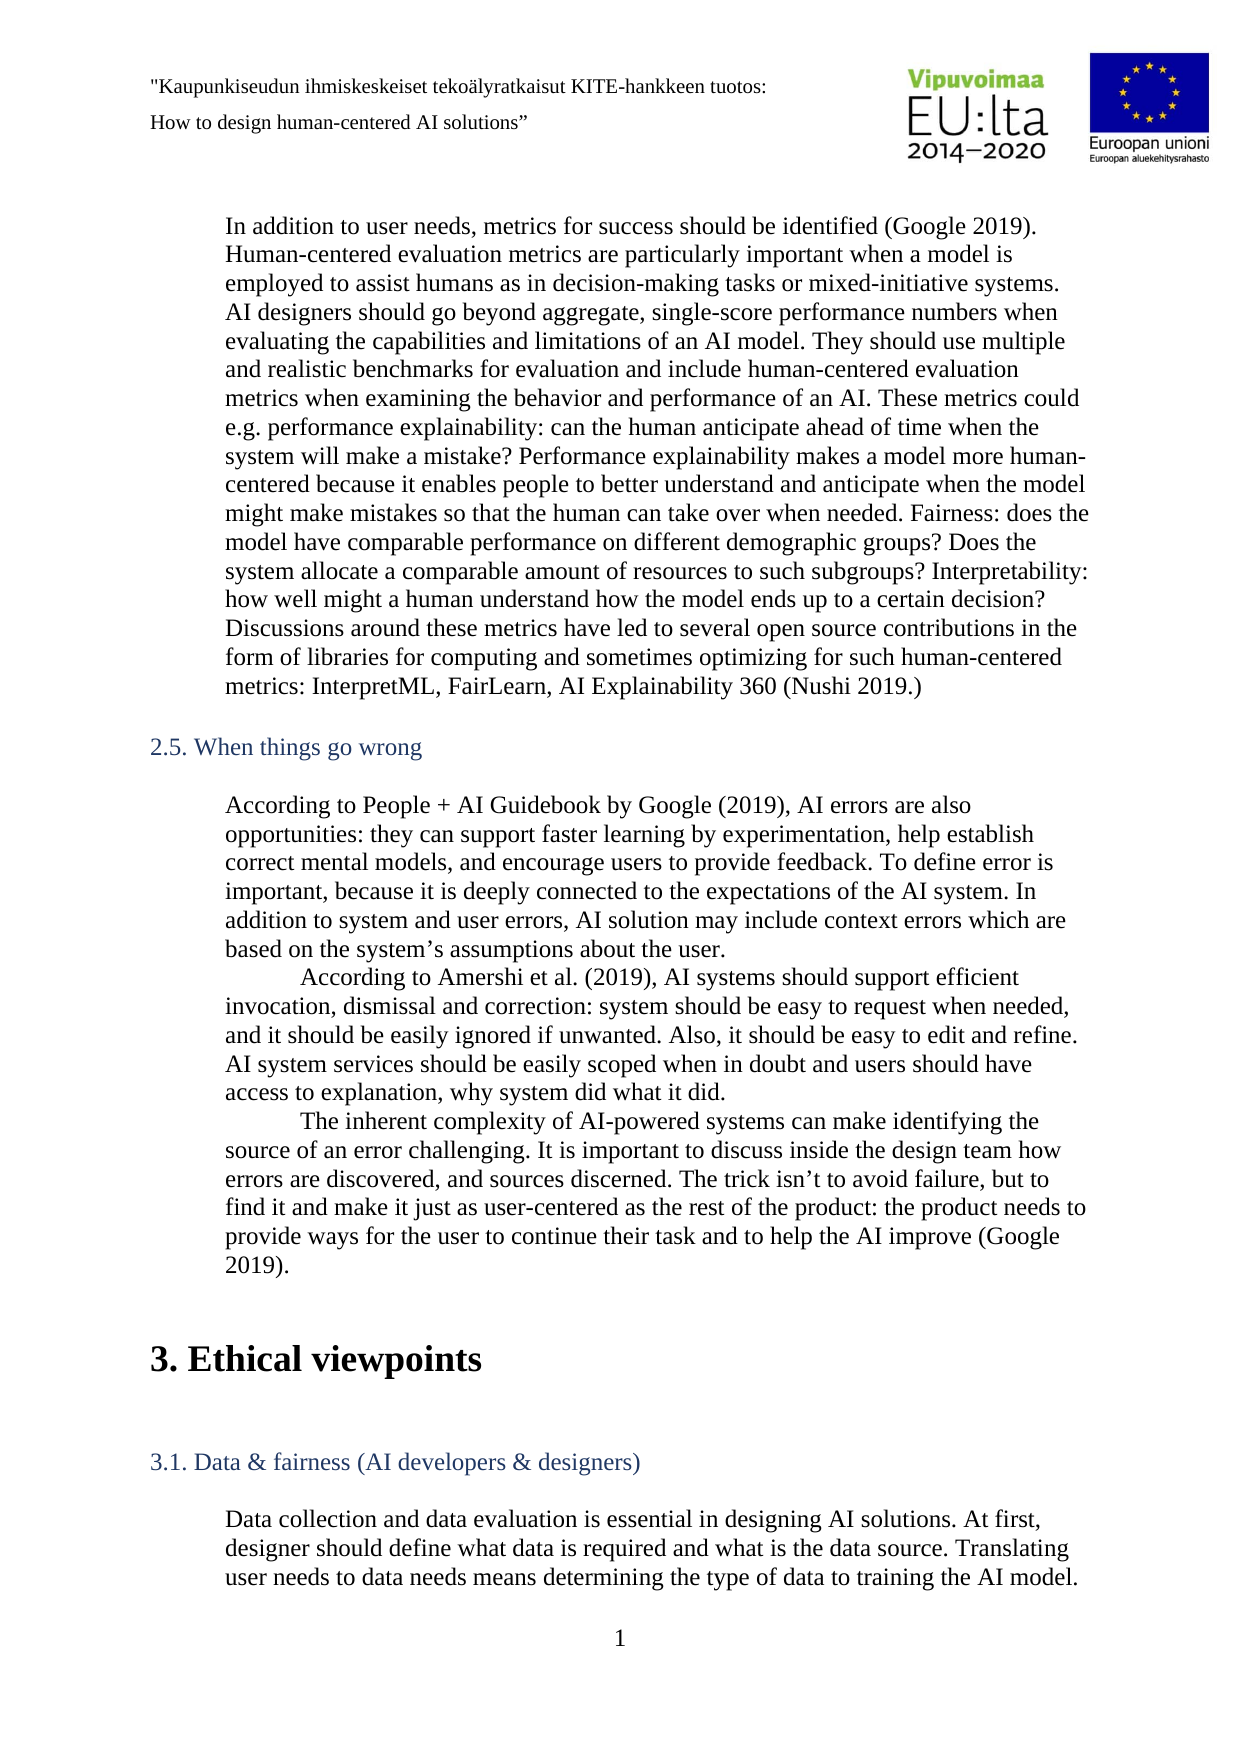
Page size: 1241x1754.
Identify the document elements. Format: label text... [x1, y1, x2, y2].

subtitle 3. Ethical viewpoints [150, 1337, 1090, 1380]
subtitle 2.5. When things go wrong [150, 732, 1090, 761]
list According to Amershi et al. (2019), AI systems should support efficient invocation, dismissal and correction: system should be easy to request when needed, and it should be easily ignored if unwanted. Also, it should be easy to edit and refine. AI system services should be easily scoped when in doubt and users should have access to explanation, why system did what it did. [225, 962, 1090, 1106]
list The inherent complexity of AI-powered systems can make identifying the source of an error challenging. It is important to discuss inside the design team how errors are discovered, and sources discerned. The trick isn’t to avoid failure, but to find it and make it just as user-centered as the rest of the product: the product needs to provide ways for the user to continue their task and to help the AI improve (Google 2019). [225, 1106, 1090, 1279]
subtitle 3.1. Data & fairness (AI developers & designers) [150, 1447, 1090, 1475]
list According to People + AI Guidebook by Google (2019), AI errors are also opportunities: they can support faster learning by experimentation, help establish correct mental models, and encourage users to provide feedback. To define error is important, because it is deeply connected to the expectations of the AI system. In addition to system and user errors, AI solution may include context errors which are based on the system’s assumptions about the user. [225, 790, 1090, 962]
picture [889, 20, 1232, 212]
list In addition to user needs, metrics for success should be identified (Google 2019). Human-centered evaluation metrics are particularly important when a model is employed to assist humans as in decision-making tasks or mixed-initiative systems. AI designers should go beyond aggregate, single-score performance numbers when evaluating the capabilities and limitations of an AI model. They should use multiple and realistic benchmarks for evaluation and include human-centered evaluation metrics when examining the behavior and performance of an AI. These metrics could e.g. performance explainability: can the human anticipate ahead of time when the system will make a mistake? Performance explainability makes a model more human-centered because it enables people to better understand and anticipate when the model might make mistakes so that the human can take over when needed. Fairness: does the model have comparable performance on different demographic groups? Does the system allocate a comparable amount of resources to such subgroups? Interpretability: how well might a human understand how the model ends up to a certain decision? Discussions around these metrics have led to several open source contributions in the form of libraries for computing and sometimes optimizing for such human-centered metrics: InterpretML, FairLearn, AI Explainability 360 (Nushi 2019.) [225, 211, 1090, 699]
